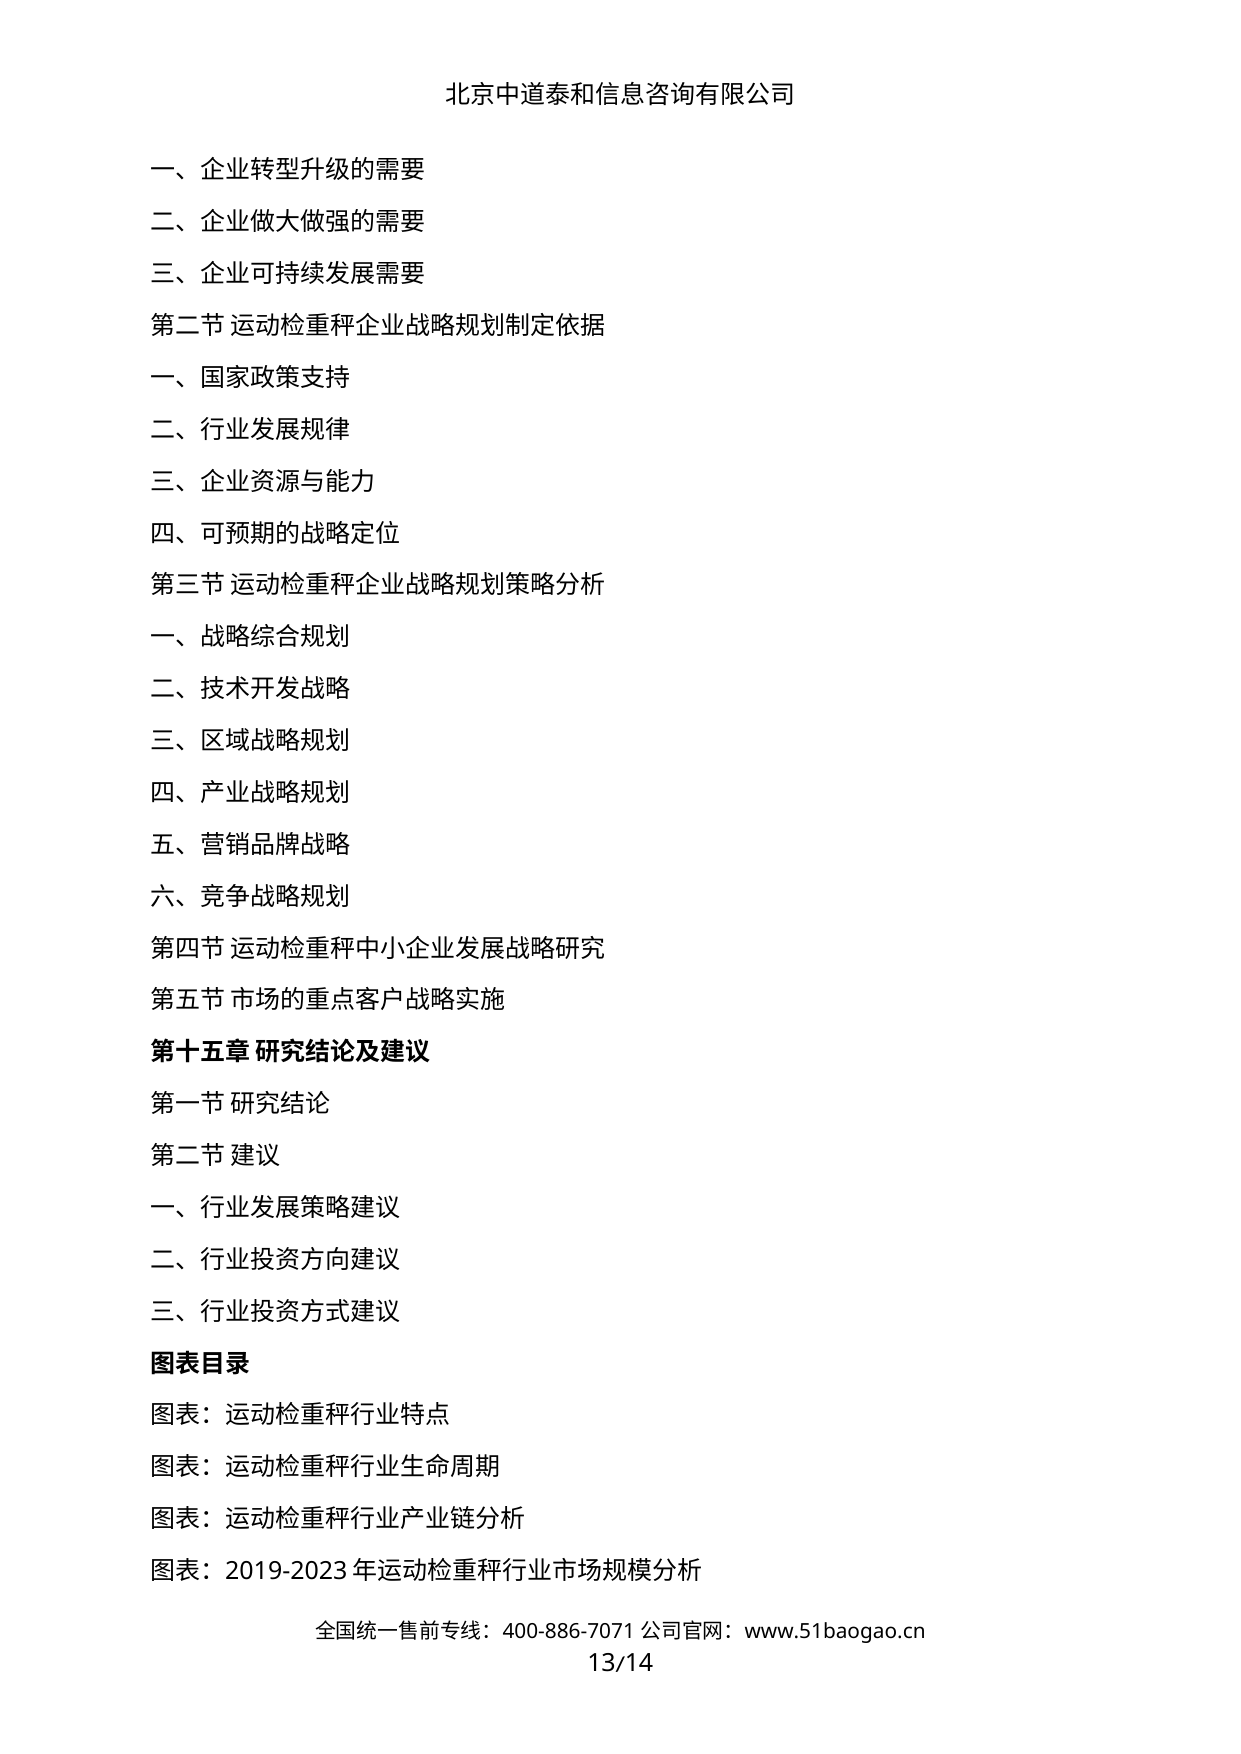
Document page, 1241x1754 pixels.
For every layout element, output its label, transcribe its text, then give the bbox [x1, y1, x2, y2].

text 四、可预期的战略定位 [150, 513, 1090, 549]
text 图表：运动检重秤行业生命周期 [150, 1447, 1090, 1483]
text 图表目录 [150, 1343, 1090, 1379]
text 第二节 建议 [150, 1136, 1090, 1172]
text 一、企业转型升级的需要 [150, 150, 1090, 186]
text 图表：运动检重秤行业产业链分析 [150, 1499, 1090, 1535]
text 二、企业做大做强的需要 [150, 202, 1090, 238]
text 四、产业战略规划 [150, 772, 1090, 809]
text 一、国家政策支持 [150, 357, 1090, 394]
text 三、行业投资方式建议 [150, 1291, 1090, 1327]
text 第四节 运动检重秤中小企业发展战略研究 [150, 928, 1090, 964]
text 第三节 运动检重秤企业战略规划策略分析 [150, 565, 1090, 601]
text 图表：运动检重秤行业特点 [150, 1395, 1090, 1431]
text 二、行业投资方向建议 [150, 1239, 1090, 1276]
text 一、战略综合规划 [150, 617, 1090, 653]
text 三、企业资源与能力 [150, 461, 1090, 497]
text 二、行业发展规律 [150, 409, 1090, 446]
text 第二节 运动检重秤企业战略规划制定依据 [150, 306, 1090, 342]
text 五、营销品牌战略 [150, 824, 1090, 861]
text 三、企业可持续发展需要 [150, 254, 1090, 290]
text 第五节 市场的重点客户战略实施 [150, 980, 1090, 1016]
text 第一节 研究结论 [150, 1084, 1090, 1120]
text 一、行业发展策略建议 [150, 1187, 1090, 1224]
text 六、竞争战略规划 [150, 876, 1090, 912]
text 二、技术开发战略 [150, 669, 1090, 705]
text 三、区域战略规划 [150, 721, 1090, 757]
text 图表：2019-2023年运动检重秤行业市场规模分析 [150, 1551, 1090, 1587]
text 第十五章 研究结论及建议 [150, 1032, 1090, 1068]
